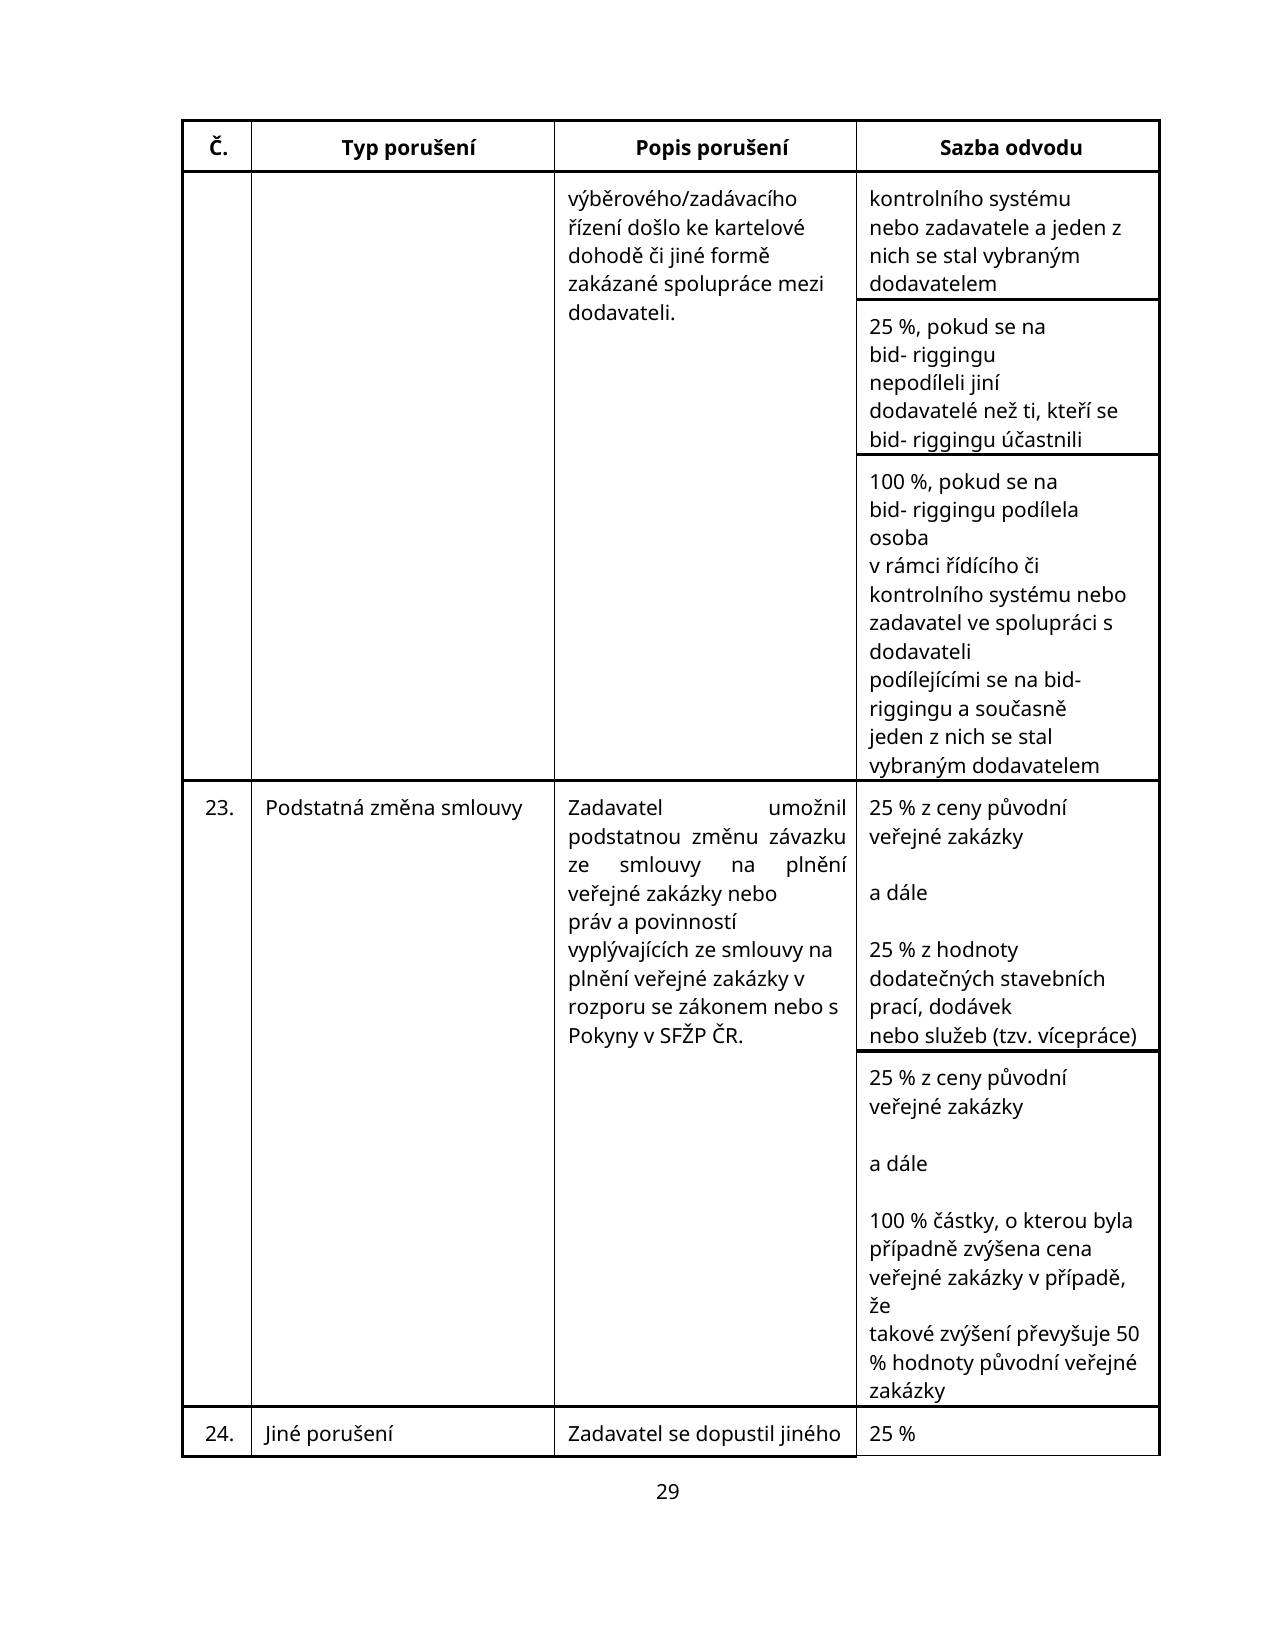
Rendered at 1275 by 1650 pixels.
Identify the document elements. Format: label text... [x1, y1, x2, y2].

table_cell [184, 173, 251, 779]
table_cell kontrolního systému nebo zadavatele a jeden z nich se stal vybraným dodavatelem [857, 173, 1158, 298]
table_cell Podstatná změna smlouvy [252, 782, 554, 1405]
table_cell Jiné porušení [252, 1408, 554, 1455]
table_cell 25 % z ceny původní veřejné zakázky a dále 25 % z hodnoty dodatečných stavebních prací, dodávek nebo služeb (tzv. vícepráce) [857, 782, 1158, 1049]
table_header Typ porušení [252, 122, 554, 170]
table_cell 23. [184, 782, 251, 1405]
table_cell 25 % z ceny původní veřejné zakázky a dále 100 % částky, o kterou byla případně zvýšena cena veřejné zakázky v případě, že takové zvýšení převyšuje 50 % hodnoty původní veřejné zakázky [857, 1053, 1158, 1405]
table_cell [252, 173, 554, 779]
table_cell 25 % [857, 1408, 1158, 1455]
table_header Č. [184, 122, 251, 170]
table_cell 100 %, pokud se na bid- riggingu podílela osoba v rámci řídícího či kontrolního systému nebo zadavatel ve spolupráci s dodavateli podílejícími se na bid- riggingu a současně jeden z nich se stal vybraným dodavatelem [857, 456, 1158, 779]
table_header Sazba odvodu [857, 122, 1158, 170]
table_header Popis porušení [555, 122, 856, 170]
table_cell 24. [184, 1408, 251, 1455]
table_cell 25 %, pokud se na bid- riggingu nepodíleli jiní dodavatelé než ti, kteří se bid- riggingu účastnili [857, 301, 1158, 453]
table_cell Zadavatel umožnil podstatnou změnu závazku ze smlouvy na plnění veřejné zakázky nebo práv a povinností vyplývajících ze smlouvy na plnění veřejné zakázky v rozporu se zákonem nebo s Pokyny v SFŽP ČR. [555, 782, 856, 1405]
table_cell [555, 1408, 856, 1455]
table_cell výběrového/zadávacího řízení došlo ke kartelové dohodě či jiné formě zakázané spolupráce mezi dodavateli. [555, 173, 856, 779]
